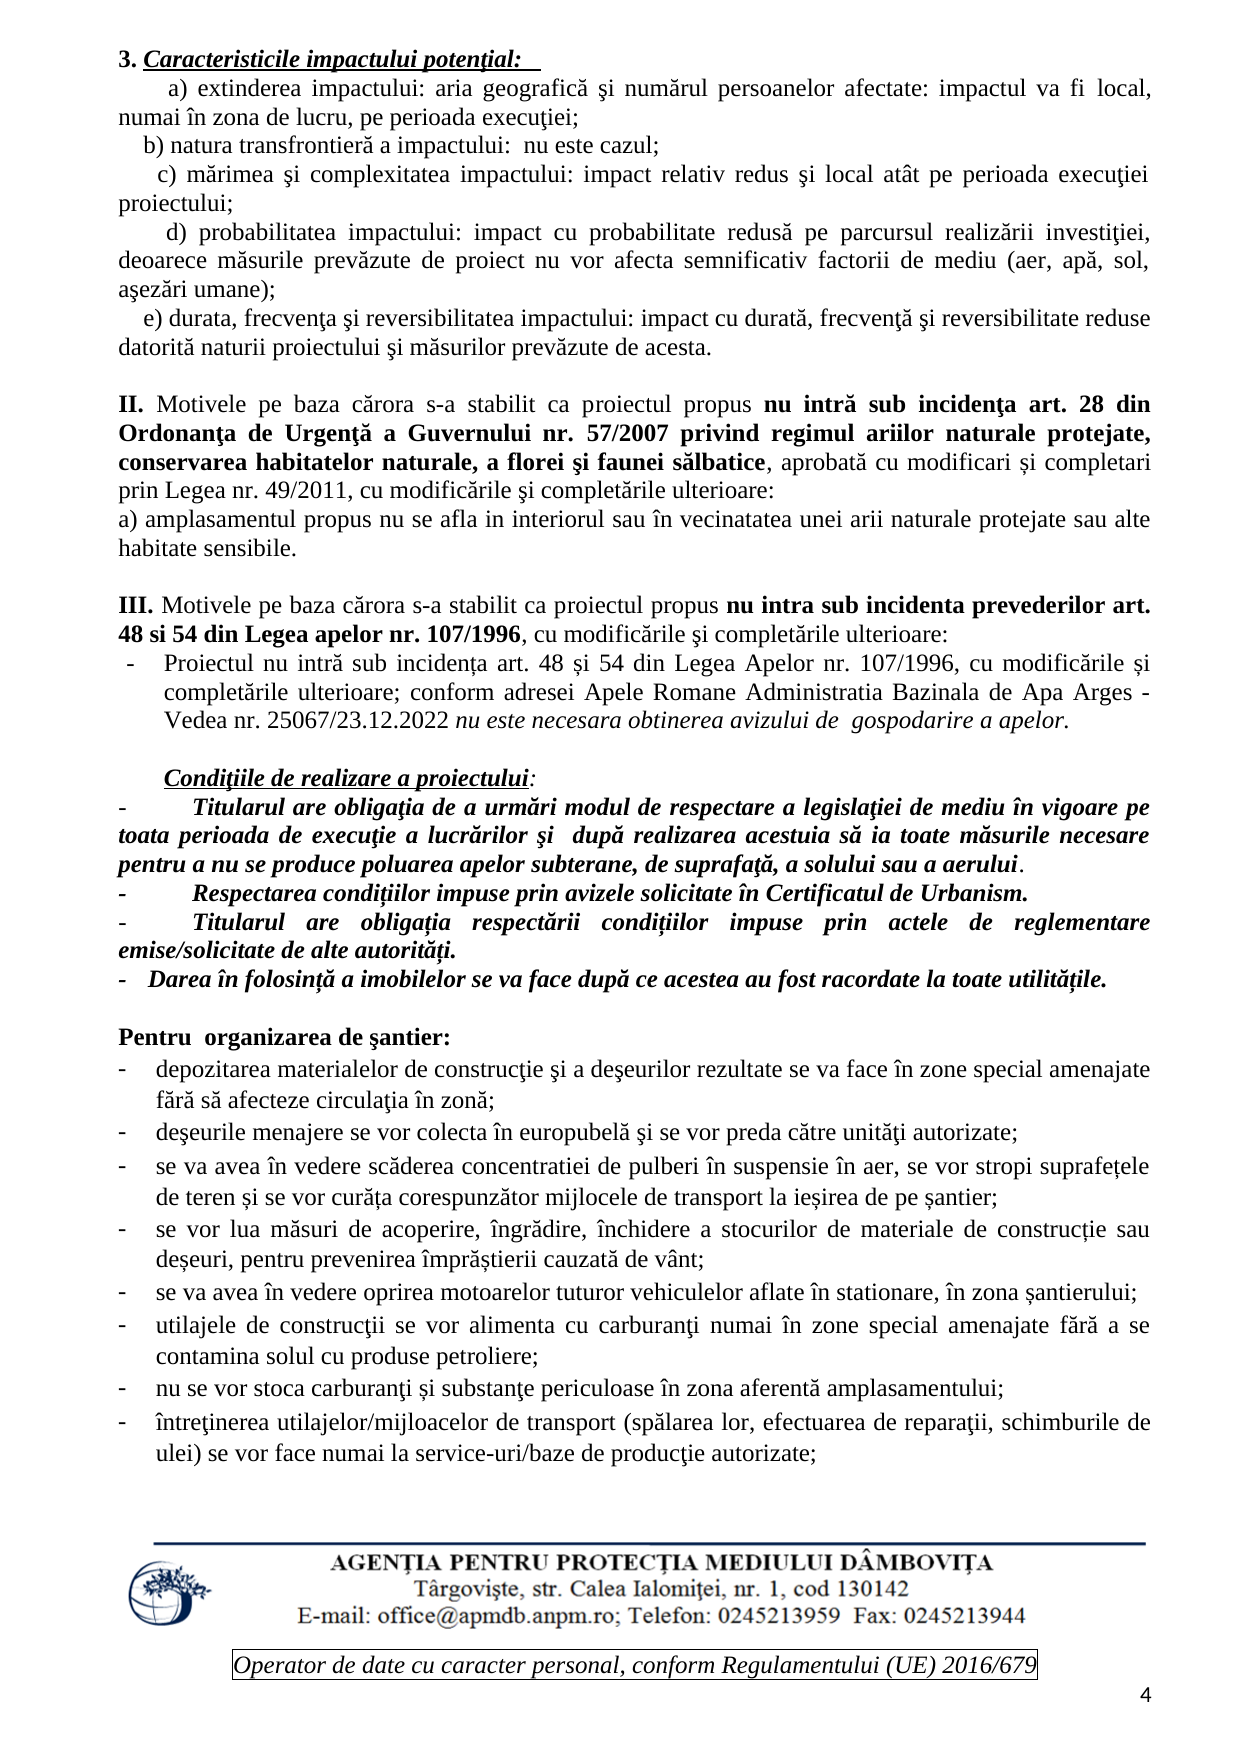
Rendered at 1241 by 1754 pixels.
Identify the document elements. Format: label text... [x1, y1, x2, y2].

list Respectarea condițiilor impuse prin avizele solicitate în Certificatul de Urbanism. [118, 878, 1152, 907]
text a) extinderea impactului: aria geografică şi numărul persoanelor afectate: impactul va fi local, numai în zona de lucru, pe perioada execuţiei; [118, 73, 1152, 131]
text 3. Caracteristicile impactului potenţial: [118, 44, 1152, 73]
list întreţinerea utilajelor/mijloacelor de transport (spălarea lor, efectuarea de reparaţii, schimburile de ulei) se vor face numai la service-uri/baze de producţie autorizate; [118, 1404, 1152, 1467]
text a) amplasamentul propus nu se afla in interiorul sau în vecinatatea unei arii naturale protejate sau alte habitate sensibile. [118, 504, 1152, 562]
list Titularul are obligația respectării condițiilor impuse prin actele de reglementare emise/solicitate de alte autorități. [118, 907, 1152, 964]
text III. Motivele pe baza cărora s-a stabilit ca proiectul propus nu intra sub incidenta prevederilor art. 48 si 54 din Legea apelor nr. 107/1996, cu modificările şi completările ulterioare: [118, 591, 1152, 648]
list depozitarea materialelor de construcţie şi a deşeurilor rezultate se va face în zone special amenajate fără să afecteze circulaţia în zonă; [118, 1051, 1152, 1113]
list se va avea în vedere scăderea concentratiei de pulberi în suspensie în aer, se vor stropi suprafețele de teren și se vor curăța corespunzător mijlocele de transport la ieșirea de pe șantier; [118, 1147, 1152, 1210]
list se va avea în vedere oprirea motoarelor tuturor vehiculelor aflate în stationare, în zona șantierului; [118, 1273, 1152, 1307]
text c) mărimea şi complexitatea impactului: impact relativ redus şi local atât pe perioada execuţiei proiectului; [118, 159, 1150, 217]
list Proiectul nu intră sub incidența art. 48 și 54 din Legea Apelor nr. 107/1996, cu modificările și completările ulterioare; conform adresei Apele Romane Administratia Bazinala de Apa Arges -Vedea nr. 25067/23.12.2022 nu este necesara obtinerea avizului de gospodarire a apelor. [126, 648, 1152, 734]
picture [123, 1536, 1147, 1649]
text d) probabilitatea impactului: impact cu probabilitate redusă pe parcursul realizării investiţiei, deoarece măsurile prevăzute de proiect nu vor afecta semnificativ factorii de mediu (aer, apă, sol, aşezări umane); [118, 217, 1152, 303]
text Pentru organizarea de şantier: [118, 1022, 1152, 1051]
list nu se vor stoca carburanţi și substanţe periculoase în zona aferentă amplasamentului; [118, 1370, 1152, 1404]
text II. Motivele pe baza cărora s-a stabilit ca proiectul propus nu intră sub incidenţa art. 28 din Ordonanţa de Urgenţă a Guvernului nr. 57/2007 privind regimul ariilor naturale protejate, conservarea habitatelor naturale, a florei şi faunei sălbatice, aprobată cu modificari și completari prin Legea nr. 49/2011, cu modificările şi completările ulterioare: [118, 389, 1152, 504]
text b) natura transfrontieră a impactului: nu este cazul; [118, 131, 1152, 159]
text e) durata, frecvenţa şi reversibilitatea impactului: impact cu durată, frecvenţă şi reversibilitate reduse datorită naturii proiectului şi măsurilor prevăzute de acesta. [118, 303, 1152, 361]
list deşeurile menajere se vor colecta în europubelă şi se vor preda către unităţi autorizate; [118, 1113, 1152, 1147]
list se vor lua măsuri de acoperire, îngrădire, închidere a stocurilor de materiale de construcție sau deșeuri, pentru prevenirea împrăștierii cauzată de vânt; [118, 1210, 1152, 1273]
list Titularul are obligaţia de a urmări modul de respectare a legislaţiei de mediu în vigoare pe toata perioada de execuţie a lucrărilor şi după realizarea acestuia să ia toate măsurile necesare pentru a nu se produce poluarea apelor subterane, de suprafaţă, a solului sau a aerului. [118, 792, 1152, 878]
list utilajele de construcţii se vor alimenta cu carburanţi numai în zone special amenajate fără a se contamina solul cu produse petroliere; [118, 1307, 1152, 1370]
list Condiţiile de realizare a proiectului: [163, 763, 1152, 792]
list Darea în folosință a imobilelor se va face după ce acestea au fost racordate la toate utilitățile. [118, 964, 1152, 993]
